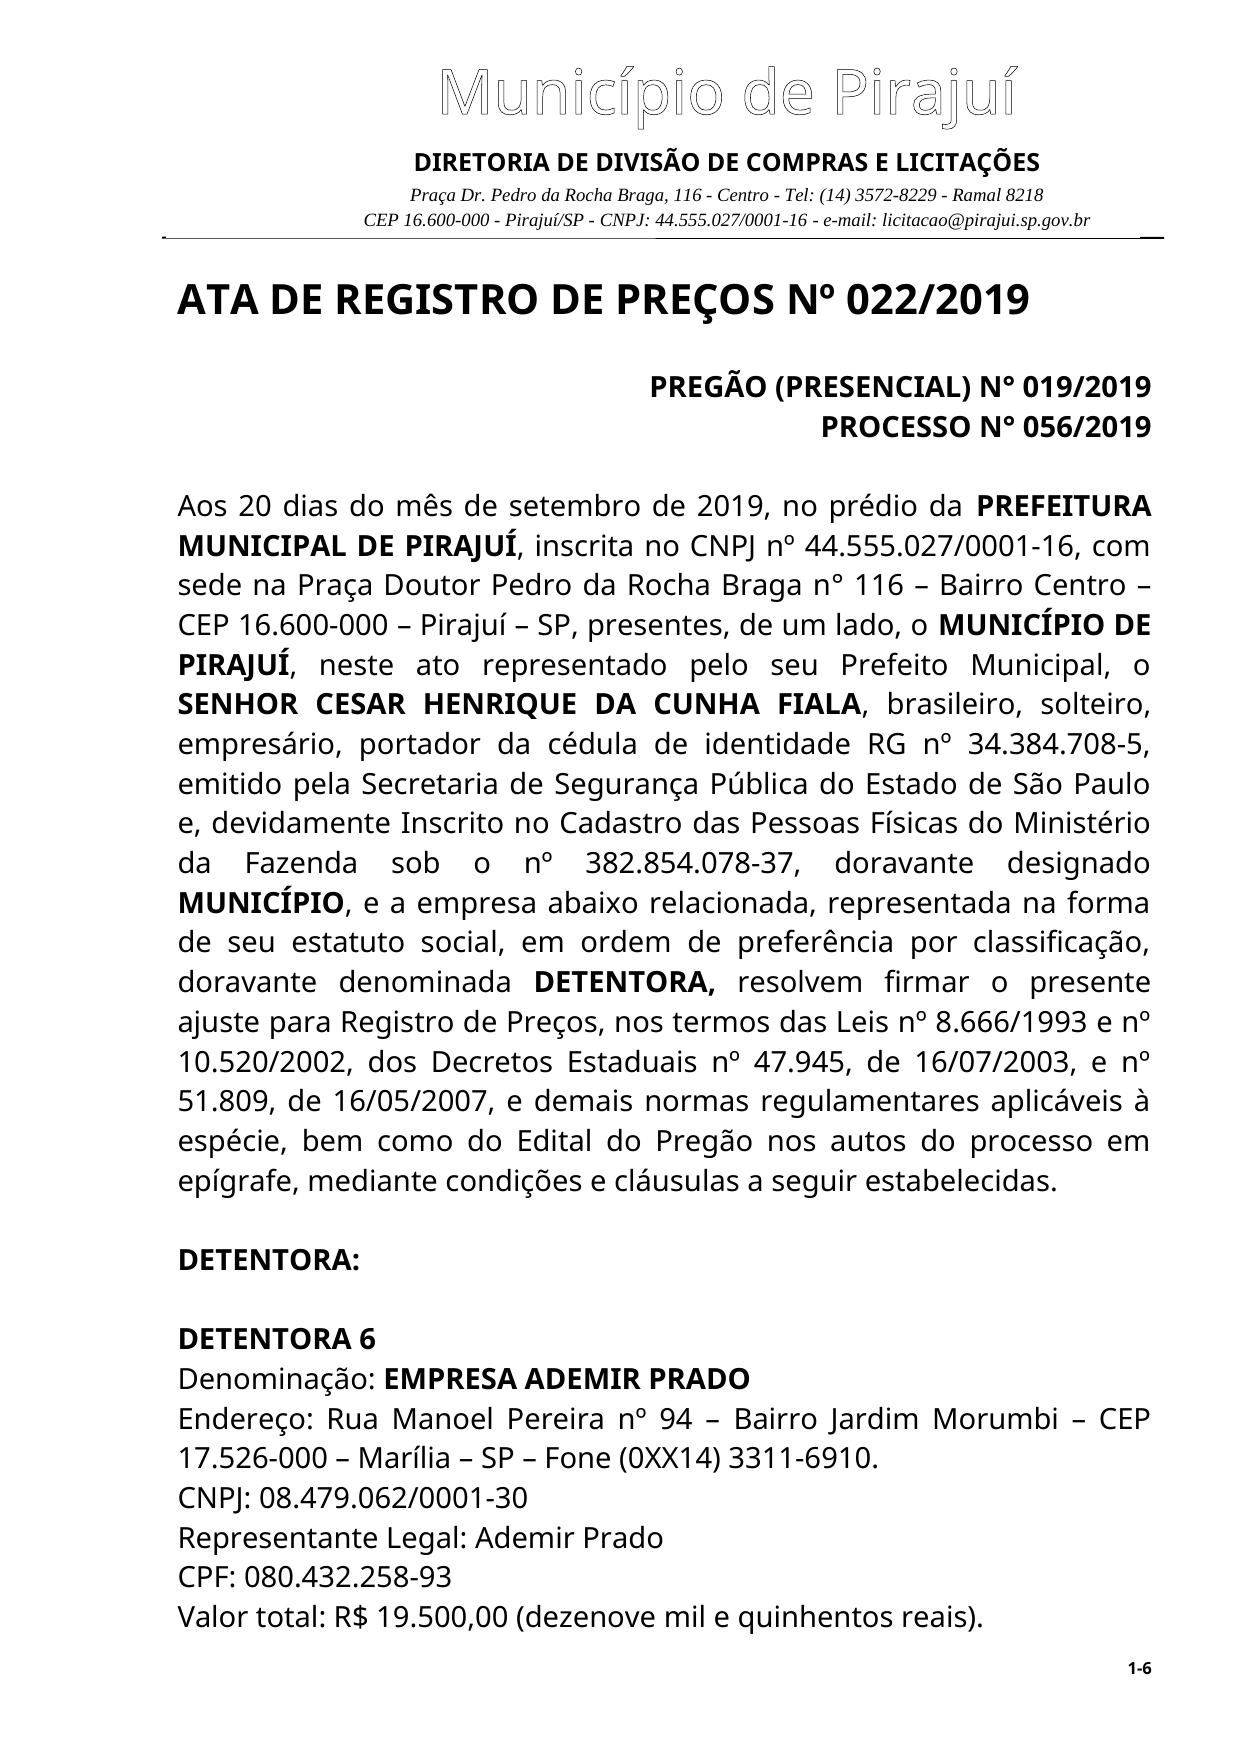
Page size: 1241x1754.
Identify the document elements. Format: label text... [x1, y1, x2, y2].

text ATA DE REGISTRO DE PREÇOS Nº 022/2019 [177, 270, 1152, 326]
text CNPJ: 08.479.062/0001-30 [177, 1477, 1152, 1517]
text Denominação: EMPRESA ADEMIR PRADO [177, 1358, 1152, 1398]
text PROCESSO N° 056/2019 [177, 406, 1152, 446]
text Aos 20 dias do mês de setembro de 2019, no prédio da PREFEITURA MUNICIPAL DE PIRAJUÍ, inscrita no CNPJ nº 44.555.027/0001-16, com sede na Praça Doutor Pedro da Rocha Braga n° 116 – Bairro Centro – CEP 16.600-000 – Pirajuí – SP, presentes, de um lado, o MUNICÍPIO DE PIRAJUÍ, neste ato representado pelo seu Prefeito Municipal, o SENHOR CESAR HENRIQUE DA CUNHA FIALA, brasileiro, solteiro, empresário, portador da cédula de identidade RG nº 34.384.708-5, emitido pela Secretaria de Segurança Pública do Estado de São Paulo e, devidamente Inscrito no Cadastro das Pessoas Físicas do Ministério da Fazenda sob o nº 382.854.078-37, doravante designado MUNICÍPIO, e a empresa abaixo relacionada, representada na forma de seu estatuto social, em ordem de preferência por classificação, doravante denominada DETENTORA, resolvem firmar o presente ajuste para Registro de Preços, nos termos das Leis nº 8.666/1993 e nº 10.520/2002, dos Decretos Estaduais nº 47.945, de 16/07/2003, e nº 51.809, de 16/05/2007, e demais normas regulamentares aplicáveis à espécie, bem como do Edital do Pregão nos autos do processo em epígrafe, mediante condições e cláusulas a seguir estabelecidas. [177, 485, 1152, 1199]
text Endereço: Rua Manoel Pereira nº 94 – Bairro Jardim Morumbi – CEP 17.526-000 – Marília – SP – Fone (0XX14) 3311-6910. [177, 1398, 1152, 1477]
text Valor total: R$ 19.500,00 (dezenove mil e quinhentos reais). [177, 1596, 1152, 1636]
text DETENTORA: [177, 1239, 1152, 1279]
text DETENTORA 6 [177, 1319, 1152, 1358]
text PREGÃO (PRESENCIAL) N° 019/2019 [177, 366, 1152, 406]
text CPF: 080.432.258-93 [177, 1557, 1152, 1596]
text Representante Legal: Ademir Prado [177, 1517, 1152, 1557]
